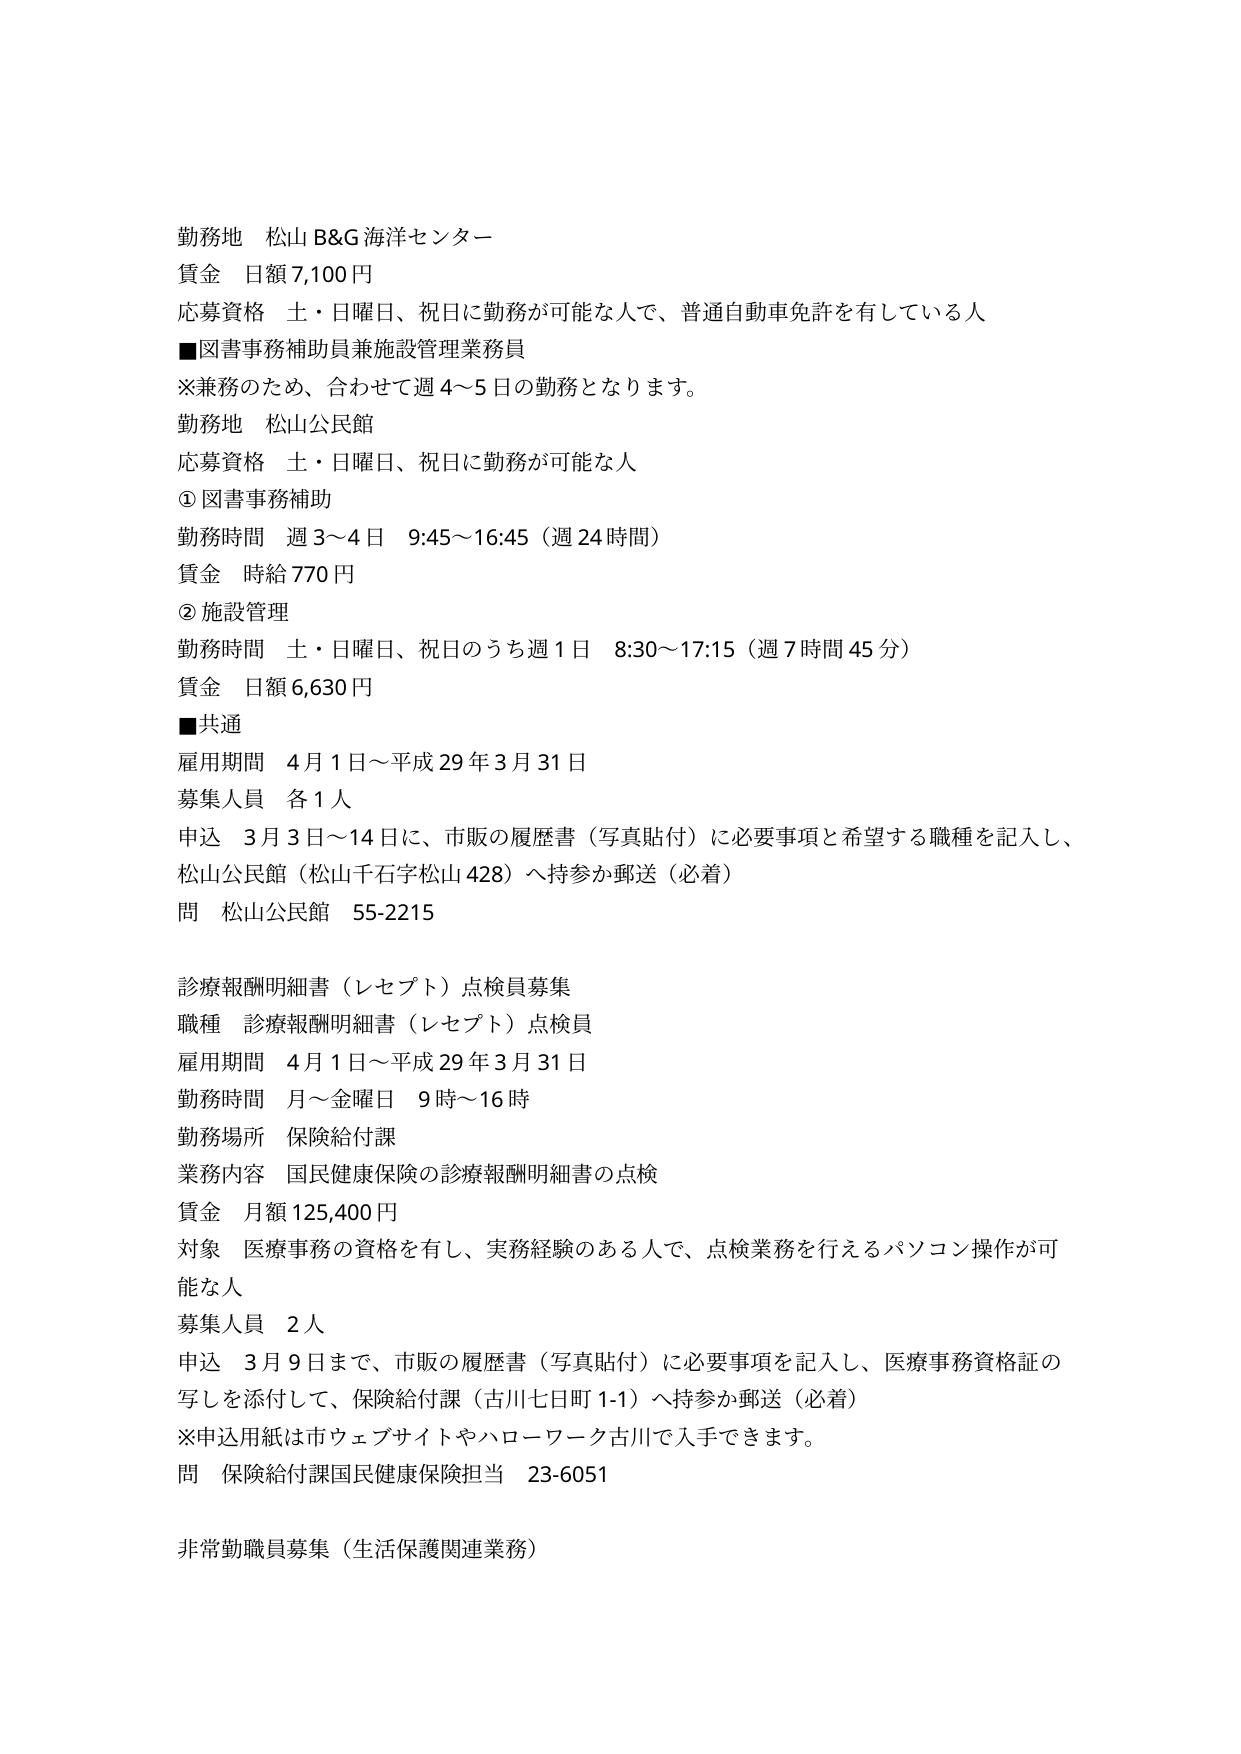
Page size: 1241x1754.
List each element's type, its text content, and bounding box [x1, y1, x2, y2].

text ※兼務のため、合わせて週4～5日の勤務となります。 [177, 367, 1063, 404]
text 賃金 時給770円 [177, 554, 1063, 592]
text 雇用期間 4月1日～平成29年3月31日 [177, 1042, 1063, 1079]
text ②施設管理 [177, 592, 1063, 629]
text ■図書事務補助員兼施設管理業務員 [177, 329, 1063, 367]
text 申込 3月9日まで、市販の履歴書（写真貼付）に必要事項を記入し、医療事務資格証の写しを添付して、保険給付課（古川七日町1-1）へ持参か郵送（必着） [177, 1342, 1063, 1417]
text 診療報酬明細書（レセプト）点検員募集 [177, 967, 1063, 1004]
text 勤務時間 月～金曜日 9時～16時 [177, 1079, 1063, 1117]
text 業務内容 国民健康保険の診療報酬明細書の点検 [177, 1154, 1063, 1192]
text 賃金 日額6,630円 [177, 667, 1063, 704]
text ※申込用紙は市ウェブサイトやハローワーク古川で入手できます。 [177, 1417, 1063, 1454]
text 対象 医療事務の資格を有し、実務経験のある人で、点検業務を行えるパソコン操作が可能な人 [177, 1229, 1063, 1304]
text 問 松山公民館 55-2215 [177, 892, 1063, 929]
text 問 保険給付課国民健康保険担当 23-6051 [177, 1454, 1063, 1492]
text 賃金 日額7,100円 [177, 254, 1063, 292]
text 勤務時間 土・日曜日、祝日のうち週1日 8:30～17:15（週7時間45分） [177, 629, 1063, 667]
text 募集人員 各1人 [177, 779, 1063, 817]
text 勤務時間 週3～4日 9:45～16:45（週24時間） [177, 517, 1063, 554]
text 勤務地 松山公民館 [177, 404, 1063, 442]
text ①図書事務補助 [177, 479, 1063, 517]
text 募集人員 2人 [177, 1304, 1063, 1342]
text 雇用期間 4月1日～平成29年3月31日 [177, 742, 1063, 779]
text 申込 3月3日～14日に、市販の履歴書（写真貼付）に必要事項と希望する職種を記入し、松山公民館（松山千石字松山428）へ持参か郵送（必着） [177, 817, 1063, 892]
text 職種 診療報酬明細書（レセプト）点検員 [177, 1004, 1063, 1042]
text 応募資格 土・日曜日、祝日に勤務が可能な人で、普通自動車免許を有している人 [177, 292, 1063, 329]
text ■共通 [177, 704, 1063, 742]
text 賃金 月額125,400円 [177, 1192, 1063, 1229]
text 非常勤職員募集（生活保護関連業務） [177, 1529, 1063, 1567]
text 勤務場所 保険給付課 [177, 1117, 1063, 1154]
text 勤務地 松山B&G海洋センター [177, 217, 1063, 254]
text 応募資格 土・日曜日、祝日に勤務が可能な人 [177, 442, 1063, 479]
